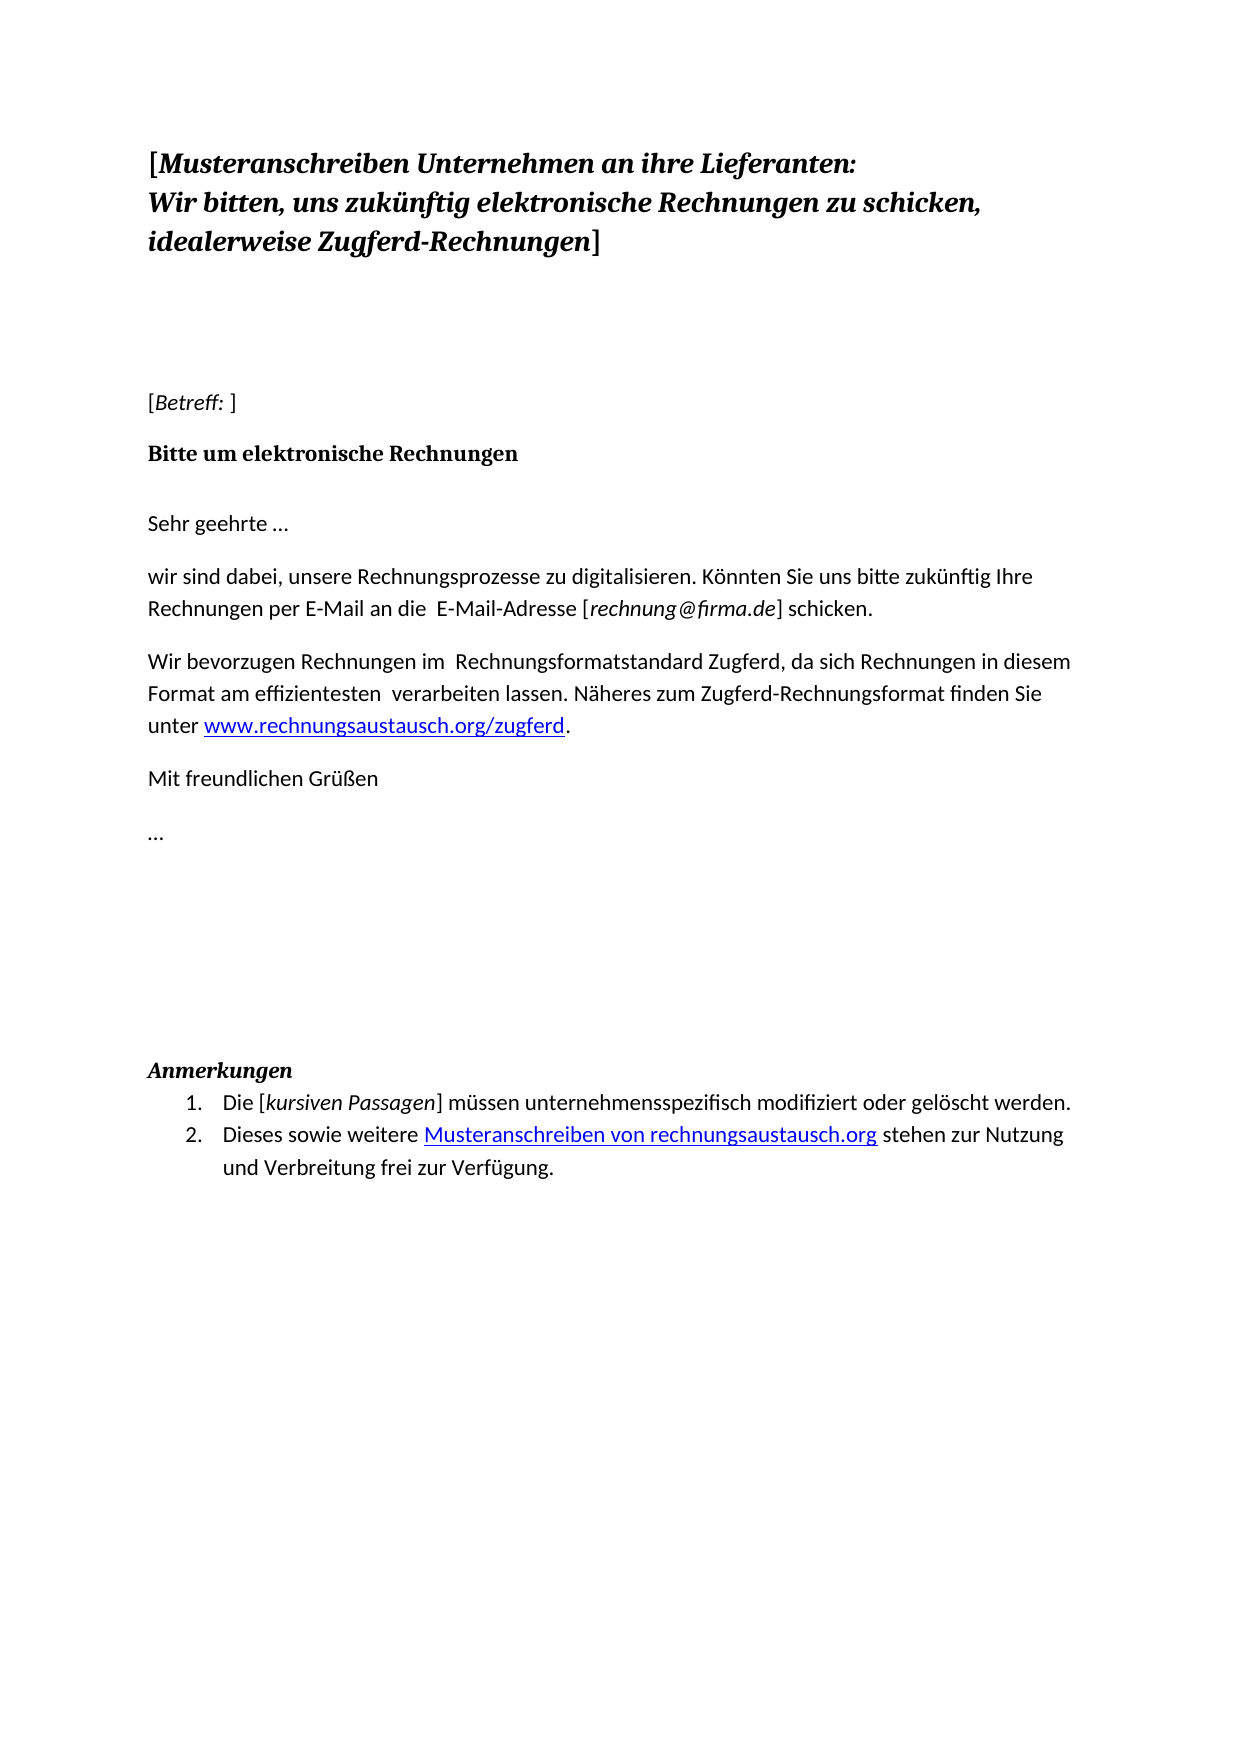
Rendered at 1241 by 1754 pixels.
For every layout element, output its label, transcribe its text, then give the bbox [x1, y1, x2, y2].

subtitle [Musteranschreiben Unternehmen an ihre Lieferanten: Wir bitten, uns zukünftig elektronische Rechnungen zu schicken, idealerweise Zugferd-Rechnungen] [148, 148, 1093, 258]
subtitle Bitte um elektronische Rechnungen [148, 441, 1093, 468]
text wir sind dabei, unsere Rechnungsprozesse zu digitalisieren. Könnten Sie uns bitte zukünftig Ihre Rechnungen per E-Mail an die E-Mail-Adresse [rechnung@firma.de] schicken. [148, 562, 1093, 622]
text Mit freundlichen Grüßen [148, 764, 1093, 793]
list Dieses sowie weitere Musteranschreiben von rechnungsaustausch.org stehen zur Nutzung und Verbreitung frei zur Verfügung. [185, 1121, 1093, 1181]
text … [148, 818, 1093, 846]
text Wir bevorzugen Rechnungen im Rechnungsformatstandard Zugferd, da sich Rechnungen in diesem Format am effizientesten verarbeiten lassen. Näheres zum Zugferd-Rechnungsformat finden Sie unter www.rechnungsaustausch.org/zugferd. [148, 647, 1093, 739]
text [Betreff: ] [148, 388, 1093, 416]
subtitle Anmerkungen [148, 1058, 1093, 1084]
text Sehr geehrte … [148, 509, 1093, 537]
list Die [kursiven Passagen] müssen unternehmensspezifisch modifiziert oder gelöscht werden. [185, 1088, 1093, 1116]
